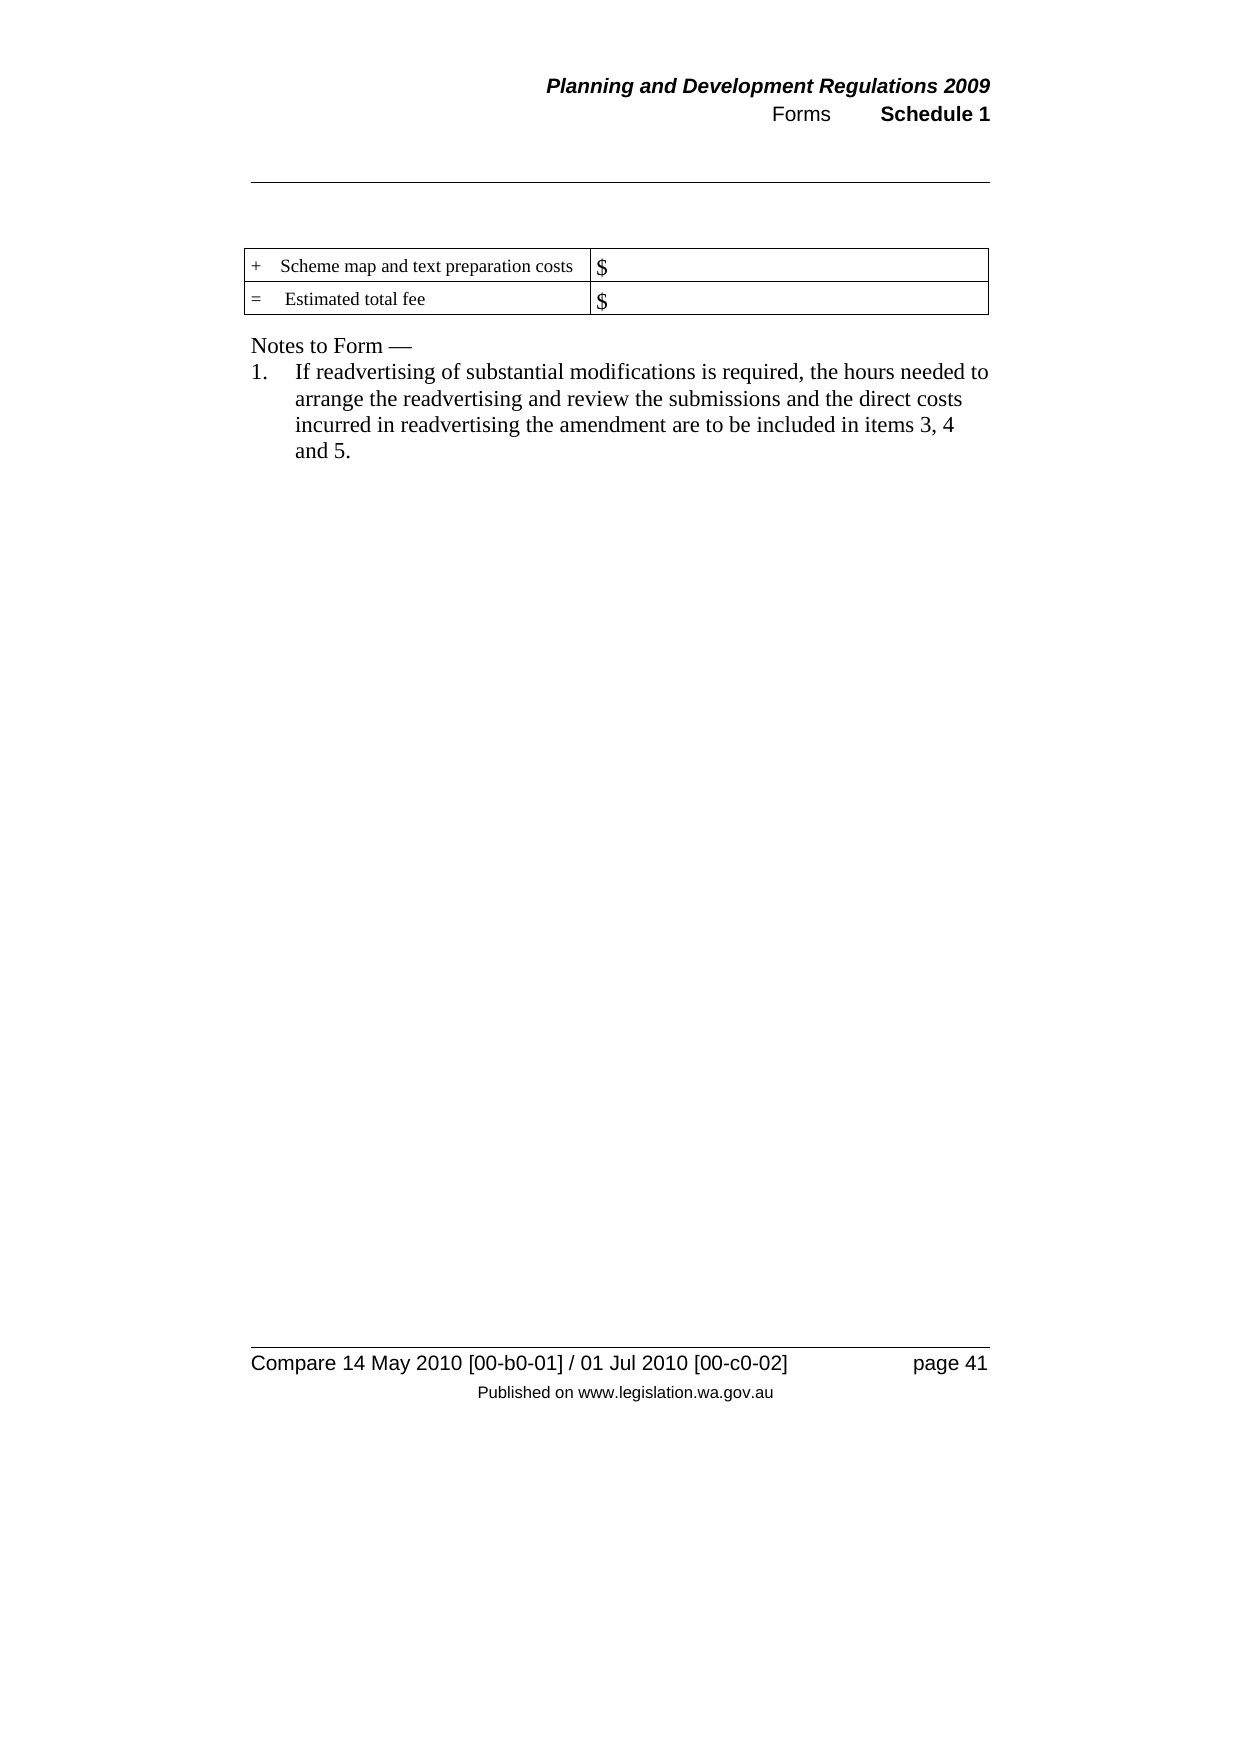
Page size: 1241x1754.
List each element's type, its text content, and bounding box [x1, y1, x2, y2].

table_cell = Estimated total fee [245, 282, 590, 314]
text 1. If readvertising of substantial modifications is required, the hours needed to arrange the readvertising and review the submissions and the direct costs incurred in readvertising the amendment are to be included in items 3, 4 and 5. [251, 358, 990, 464]
table_cell $ [591, 282, 988, 314]
text Notes to Form — [251, 332, 990, 358]
table_cell $ [591, 249, 988, 281]
table_cell + Scheme map and text preparation costs [245, 249, 590, 281]
